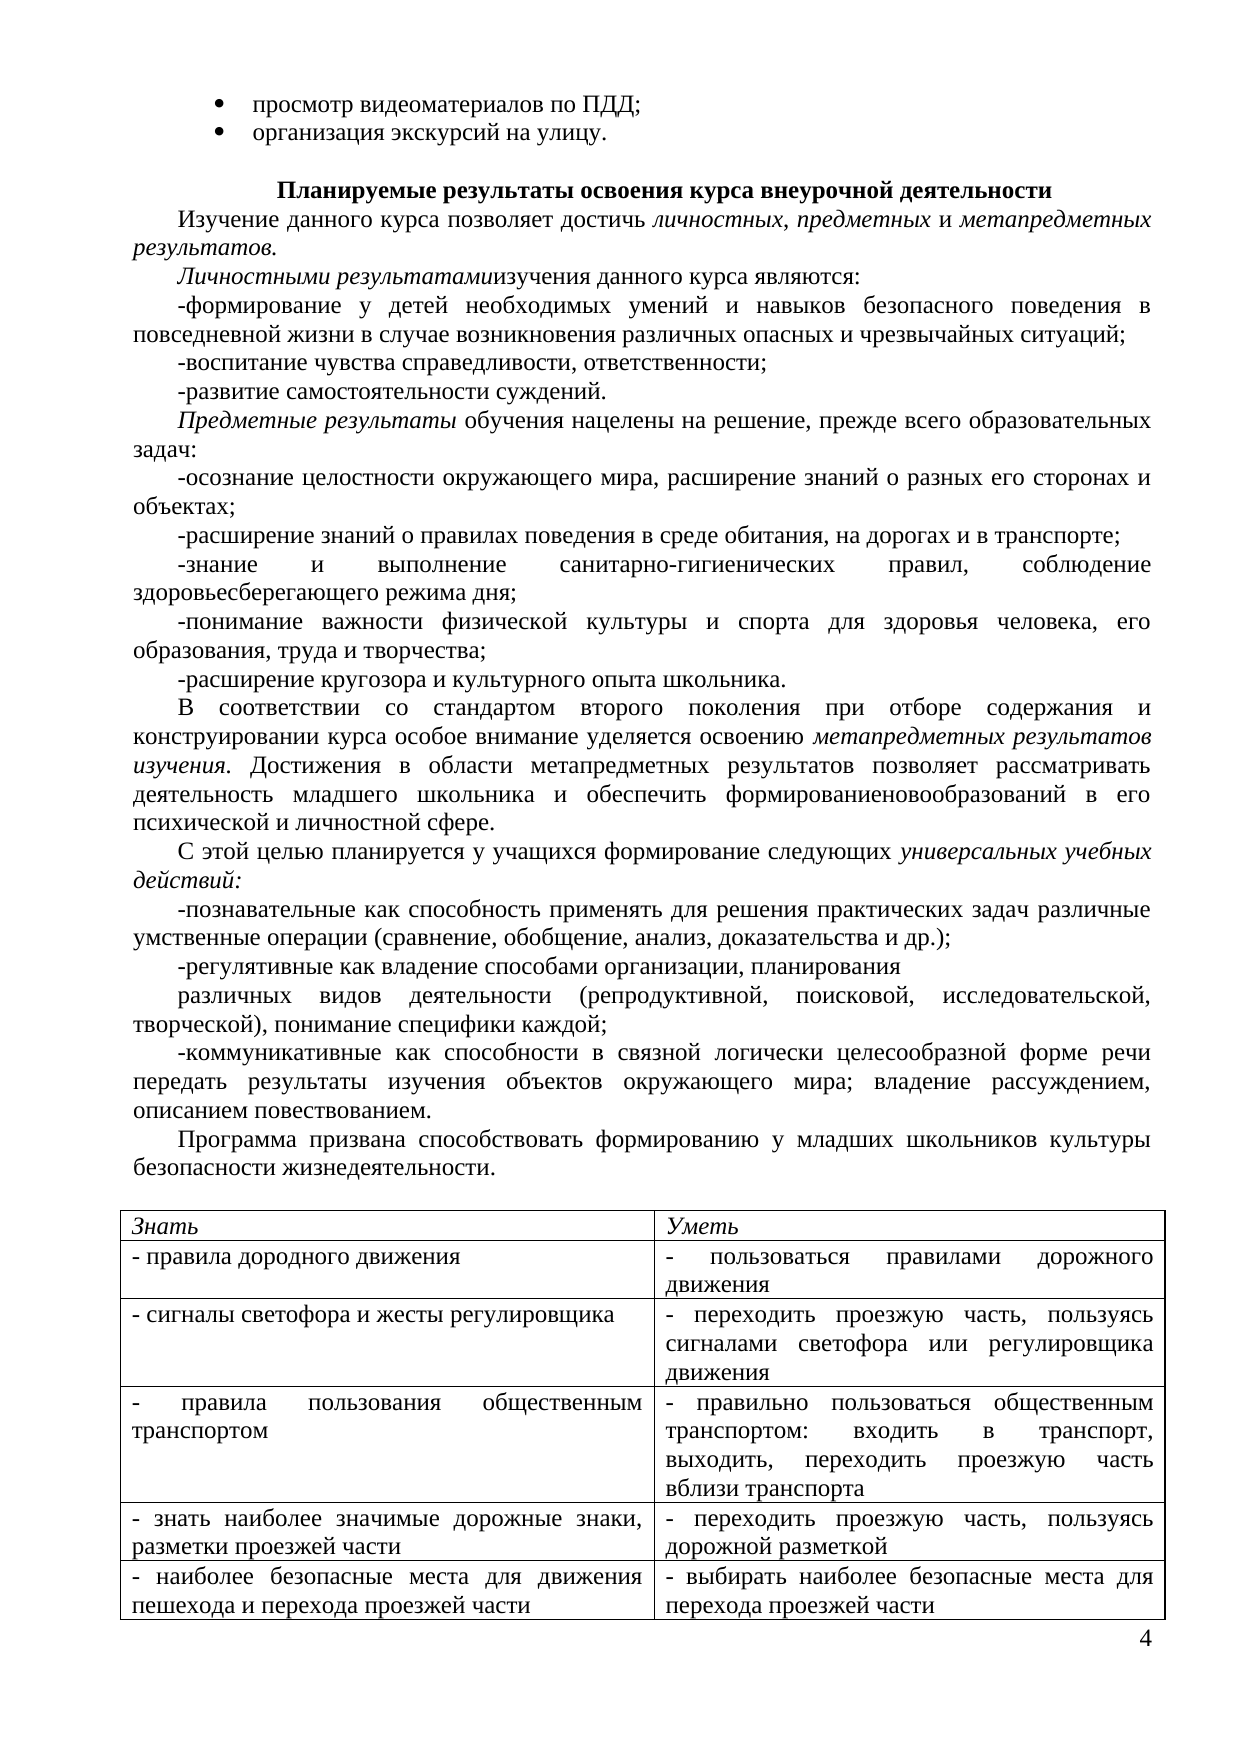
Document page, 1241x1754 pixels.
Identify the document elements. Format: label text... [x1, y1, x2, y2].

text Планируемые результаты освоения курса внеурочной деятельности [177, 175, 1152, 204]
text -расширение знаний о правилах поведения в среде обитания, на дорогах и в транспорте; [133, 520, 1152, 549]
list организация экскурсий на улицу. [215, 117, 1152, 146]
text В соответствии со стандартом второго поколения при отборе содержания и конструировании курса особое внимание уделяется освоению метапредметных результатов изучения. Достижения в области метапредметных результатов позволяет рассматривать деятельность младшего школьника и обеспечить формированиеновообразований в его психической и личностной сфере. [133, 692, 1152, 836]
text Личностными результатамиизучения данного курса являются: [133, 261, 1152, 290]
table_cell - знать наиболее значимые дорожные знаки, разметки проезжей части [121, 1503, 654, 1560]
table_cell - переходить проезжую часть, пользуясь дорожной разметкой [655, 1503, 1164, 1560]
text -регулятивные как владение способами организации, планирования [133, 951, 1152, 980]
table_cell - выбирать наиболее безопасные места для перехода проезжей части [655, 1561, 1164, 1619]
text -понимание важности физической культуры и спорта для здоровья человека, его образования, труда и творчества; [133, 606, 1152, 664]
table_cell - переходить проезжую часть, пользуясь сигналами светофора или регулировщика движения [655, 1299, 1164, 1386]
text -развитие самостоятельности суждений. [133, 376, 1152, 405]
text С этой целью планируется у учащихся формирование следующих универсальных учебных действий: [133, 836, 1152, 894]
text -воспитание чувства справедливости, ответственности; [133, 347, 1152, 376]
text -коммуникативные как способности в связной логически целесообразной форме речи передать результаты изучения объектов окружающего мира; владение рассуждением, описанием повествованием. [133, 1037, 1152, 1124]
text -осознание целостности окружающего мира, расширение знаний о разных его сторонах и объектах; [133, 462, 1152, 520]
table_cell - правильно пользоваться общественным транспортом: входить в транспорт, выходить, переходить проезжую часть вблизи транспорта [655, 1387, 1164, 1502]
text Программа призвана способствовать формированию у младших школьников культуры безопасности жизнедеятельности. [133, 1124, 1152, 1181]
text -знание и выполнение санитарно-гигиенических правил, соблюдение здоровьесберегающего режима дня; [133, 549, 1152, 606]
text Изучение данного курса позволяет достичь личностных, предметных и метапредметных результатов. [133, 204, 1152, 261]
table_header Знать [121, 1211, 654, 1240]
table_cell - пользоваться правилами дорожного движения [655, 1241, 1164, 1298]
text различных видов деятельности (репродуктивной, поисковой, исследовательской, творческой), понимание специфики каждой; [133, 980, 1152, 1037]
table_cell - сигналы светофора и жесты регулировщика [121, 1299, 654, 1386]
table_cell - правила пользования общественным транспортом [121, 1387, 654, 1502]
text Предметные результаты обучения нацелены на решение, прежде всего образовательных задач: [133, 405, 1152, 462]
list просмотр видеоматериалов по ПДД; [215, 89, 1152, 117]
text -формирование у детей необходимых умений и навыков безопасного поведения в повседневной жизни в случае возникновения различных опасных и чрезвычайных ситуаций; [133, 290, 1152, 347]
text -расширение кругозора и культурного опыта школьника. [133, 664, 1152, 692]
table_cell - наиболее безопасные места для движения пешехода и перехода проезжей части [121, 1561, 654, 1619]
table_cell - правила дородного движения [121, 1241, 654, 1298]
text -познавательные как способность применять для решения практических задач различные умственные операции (сравнение, обобщение, анализ, доказательства и др.); [133, 894, 1152, 951]
table_header Уметь [655, 1211, 1164, 1240]
